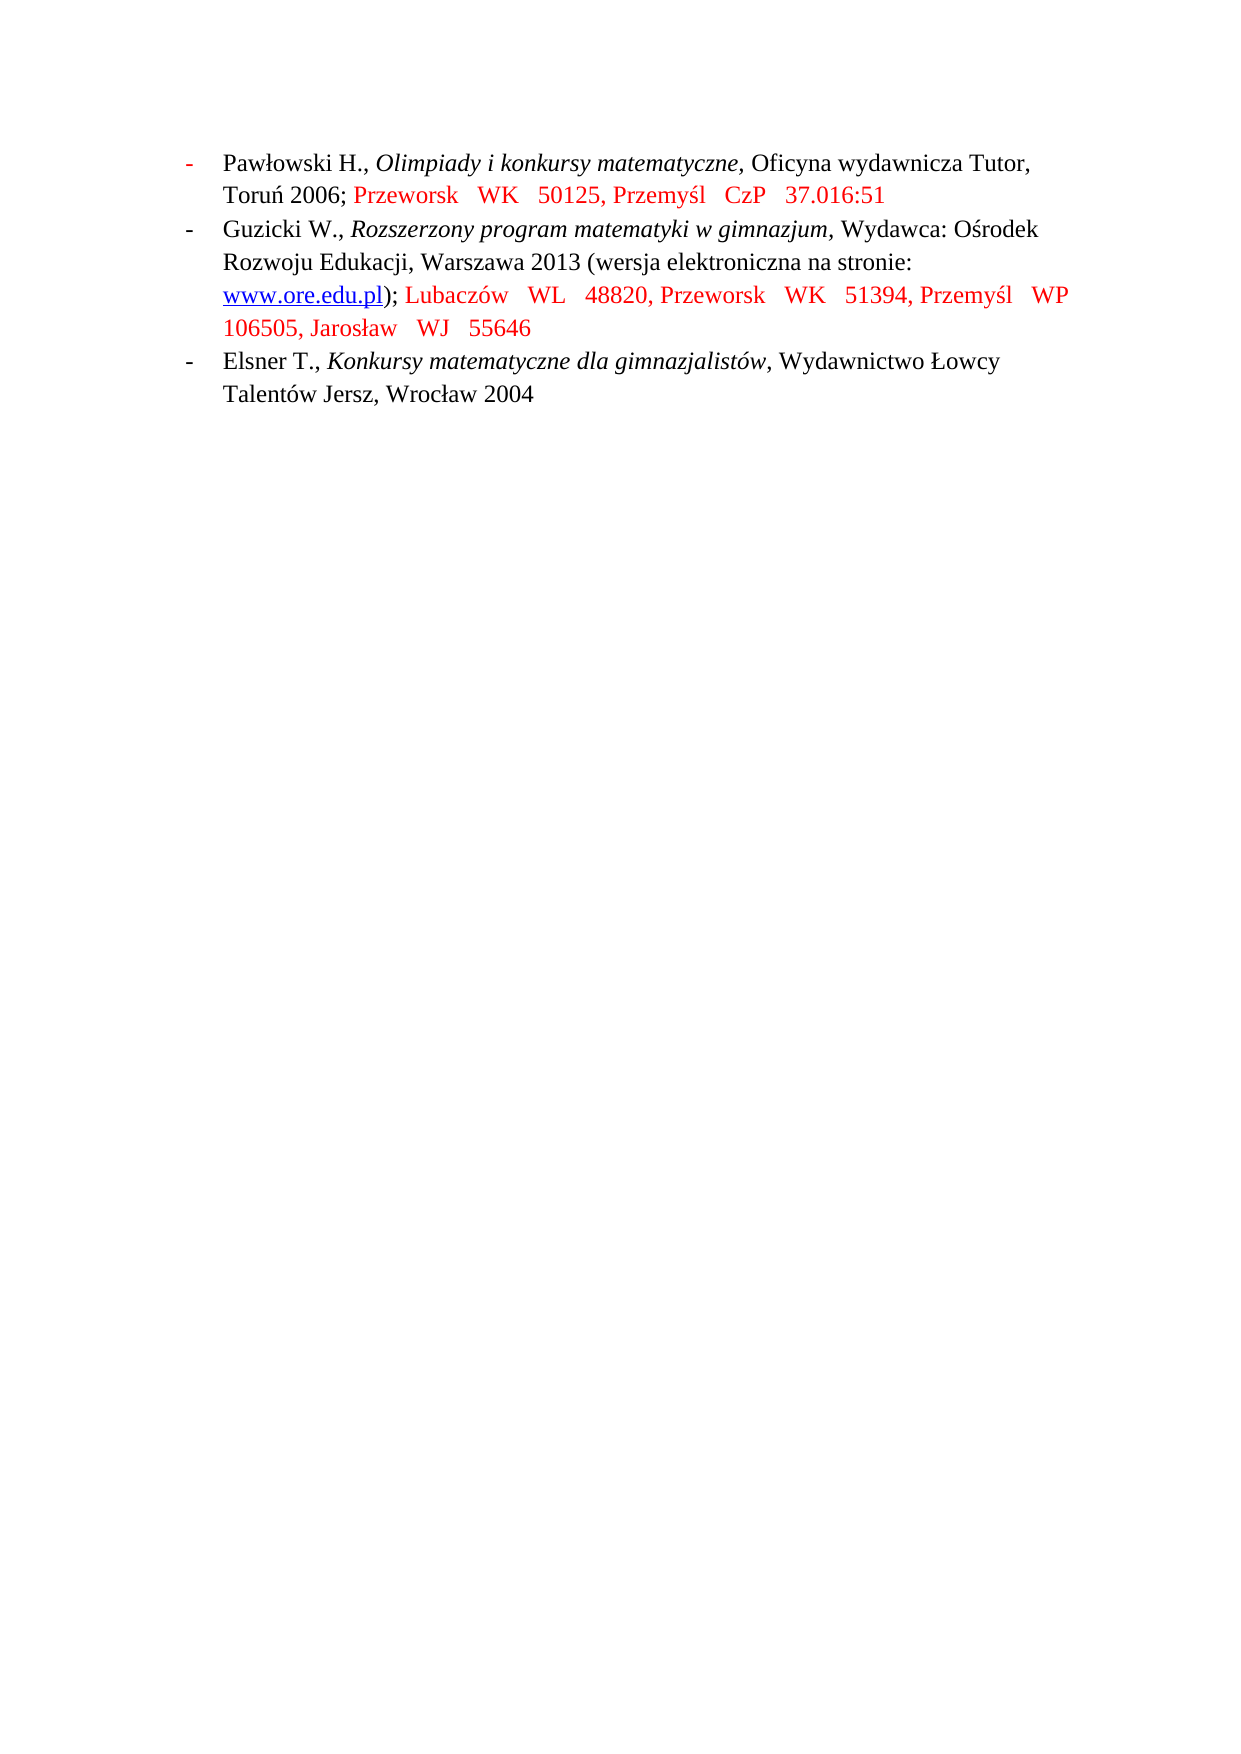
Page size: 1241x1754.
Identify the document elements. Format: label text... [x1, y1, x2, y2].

list Guzicki W., Rozszerzony program matematyki w gimnazjum, Wydawca: Ośrodek Rozwoju Edukacji, Warszawa 2013 (wersja elektroniczna na stronie: www.ore.edu.pl); Lubaczów WL 48820, Przeworsk WK 51394, Przemyśl WP 106505, Jarosław WJ 55646 [185, 214, 1093, 341]
list Elsner T., Konkursy matematyczne dla gimnazjalistów, Wydawnictwo Łowcy Talentów Jersz, Wrocław 2004 [185, 346, 1093, 407]
list Pawłowski H., Olimpiady i konkursy matematyczne, Oficyna wydawnicza Tutor, Toruń 2006; Przeworsk WK 50125, Przemyśl CzP 37.016:51 [185, 148, 1093, 209]
